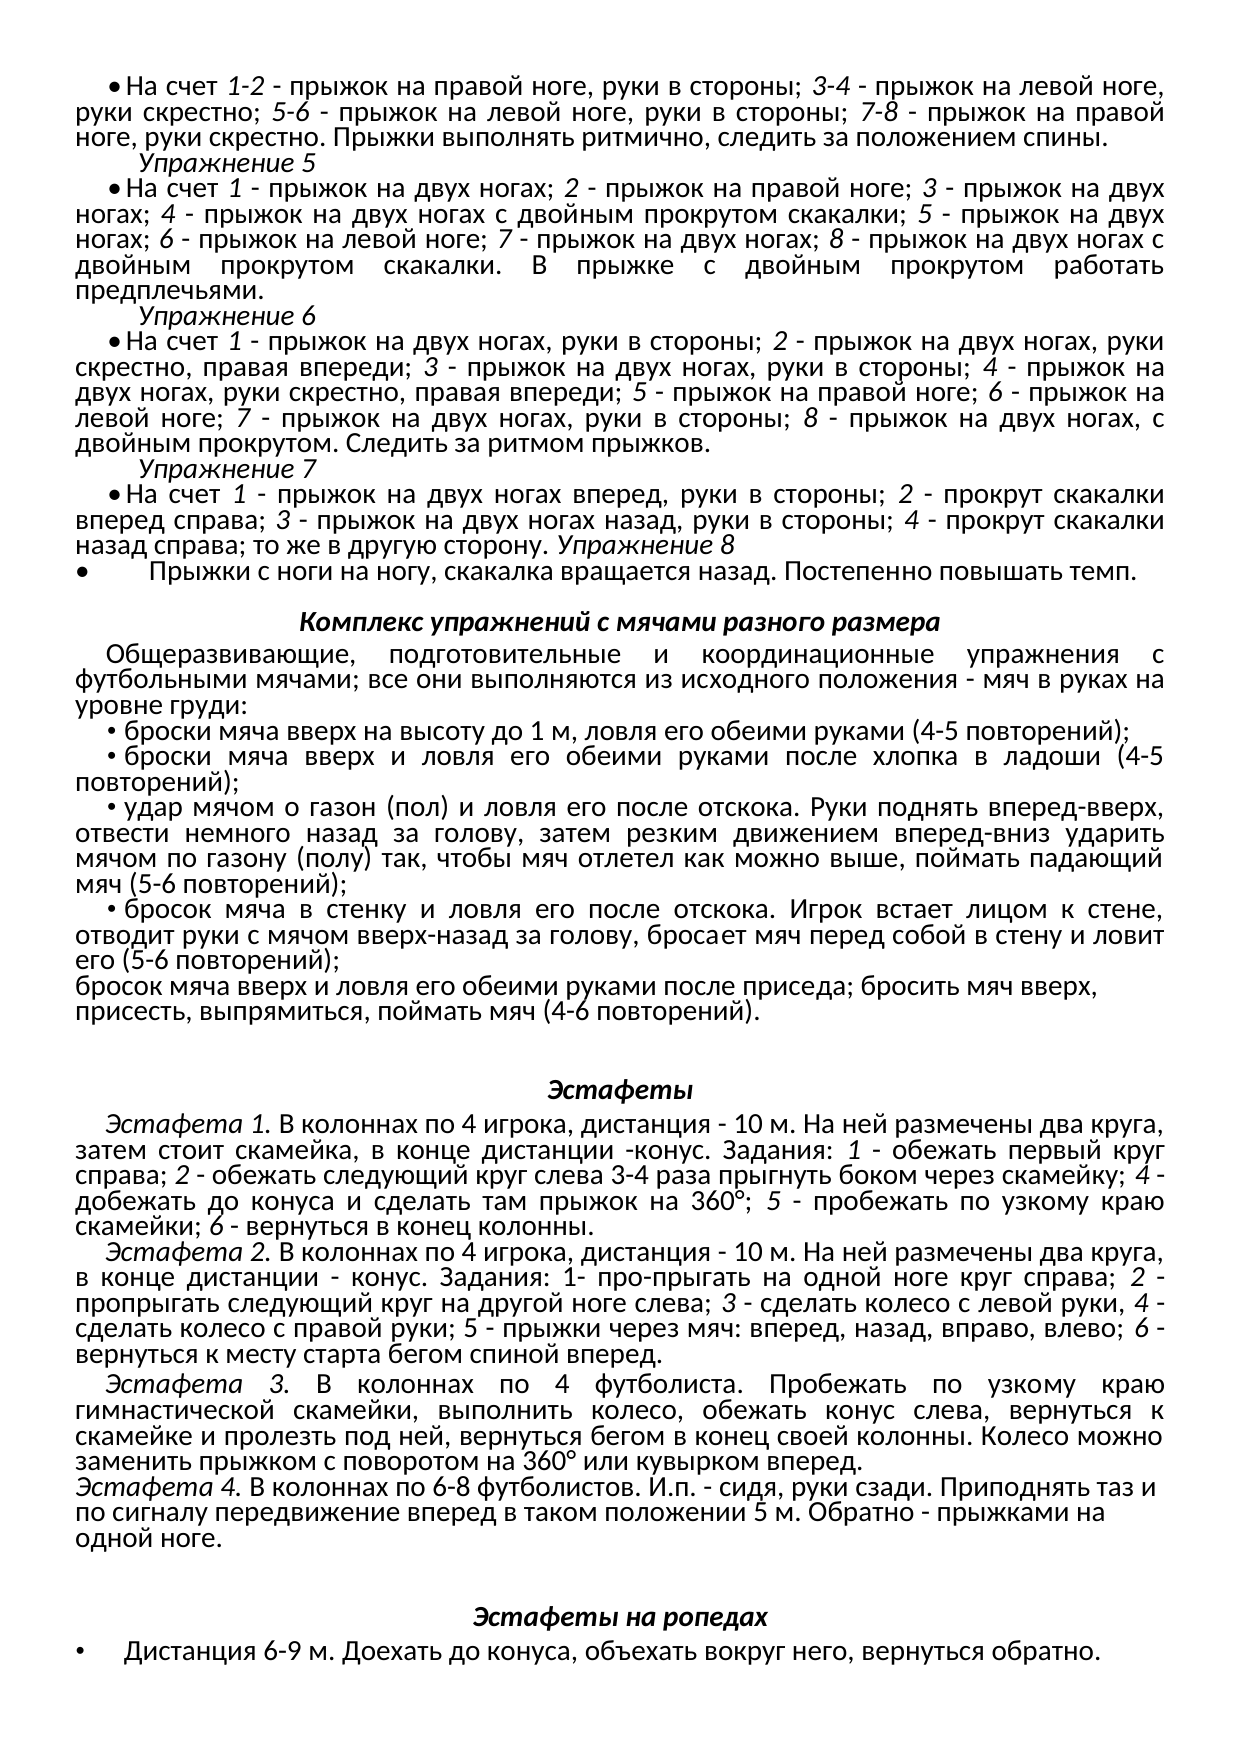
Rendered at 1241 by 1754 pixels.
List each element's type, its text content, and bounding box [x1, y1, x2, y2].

text Эстафета 2. В колоннах по 4 игрока, дистанция - 10 м. На ней размечены два круга, в конце дистанции - конус. Задания: 1- про-прыгать на одной ноге круг справа; 2 - пропрыгать следующий круг на другой ноге слева; 3 - сделать колесо с левой руки, 4 - сделать колесо с правой руки; 5 - прыжки через мяч: вперед, назад, вправо, влево; 6 - вернуться к месту старта бегом спиной вперед. [75, 1241, 1165, 1368]
text Общеразвивающие, подготовительные и координационные упражнения с футбольными мячами; все они выполняются из исходного положения - мяч в руках на уровне груди: [75, 643, 1165, 719]
text Упражнение 7 [107, 458, 1165, 483]
text Эстафета 4. В колоннах по 6-8 футболистов. И.п. - сидя, руки сзади. Приподнять таз и по сигналу передвижение вперед в таком положении 5 м. Обратно - прыжками на одной ноге. [75, 1476, 1165, 1552]
text Эстафеты [75, 1071, 1165, 1107]
list удар мячом о газон (пол) и ловля его после отскока. Руки поднять вперед-вверх, отвести немного назад за голову, затем резким движением вперед-вниз ударить мячом по газону (полу) так, чтобы мяч отлетел как можно выше, поймать падающий мяч (5-6 повторений); [75, 796, 1165, 898]
list Дистанция 6-9 м. Доехать до конуса, объехать вокруг него, вернуться обратно. [75, 1640, 1165, 1665]
text Упражнение 6 [107, 305, 1165, 330]
text • На счет 1 - прыжок на двух ногах; 2 - прыжок на правой ноге; 3 - прыжок на двух ногах; 4 - прыжок на двух ногах с двойным прокрутом скакалки; 5 - прыжок на двух ногах; 6 - прыжок на левой ноге; 7 - прыжок на двух ногах; 8 - прыжок на двух ногах с двойным прокрутом скакалки. В прыжке с двойным прокрутом работать предплечьями. [75, 177, 1165, 305]
text Эстафеты на ропедах [75, 1598, 1165, 1633]
text бросок мяча вверх и ловля его обеими руками после приседа; бросить мяч вверх, присесть, выпрямиться, поймать мяч (4-6 повторений). [75, 975, 1165, 1026]
text Комплекс упражнений с мячами разного размера [75, 611, 1165, 636]
list броски мяча вверх на высоту до 1 м, ловля его обеими руками (4-5 повторений); [75, 719, 1165, 745]
list броски мяча вверх и ловля его обеими руками после хлопка в ладоши (4-5 повторений); [75, 745, 1165, 796]
text Эстафета 1. В колоннах по 4 игрока, дистанция - 10 м. На ней размечены два круга, затем стоит скамейка, в конце дистанции -конус. Задания: 1 - обежать первый круг справа; 2 - обежать следующий круг слева 3-4 раза прыгнуть боком через скамейку; 4 - добежать до конуса и сделать там прыжок на 360°; 5 - пробежать по узкому краю скамейки; 6 - вернуться в конец колонны. [75, 1113, 1165, 1241]
list бросок мяча в стенку и ловля его после отскока. Игрок встает лицом к стене, отводит руки с мячом вверх-назад за голову, бросает мяч перед собой в стену и ловит его (5-6 повторений); [75, 898, 1165, 975]
text Упражнение 5 [107, 152, 1165, 177]
text • На счет 1 - прыжок на двух ногах, руки в стороны; 2 - прыжок на двух ногах, руки скрестно, правая впереди; 3 - прыжок на двух ногах, руки в стороны; 4 - прыжок на двух ногах, руки скрестно, правая впереди; 5 - прыжок на правой ноге; 6 - прыжок на левой ноге; 7 - прыжок на двух ногах, руки в стороны; 8 - прыжок на двух ногах, с двойным прокрутом. Следить за ритмом прыжков. [75, 330, 1165, 458]
text • Прыжки с ноги на ногу, скакалка вращается назад. Постепенно повышать темп. [75, 560, 1165, 585]
text • На счет 1 - прыжок на двух ногах вперед, руки в стороны; 2 - прокрут скакалки вперед справа; 3 - прыжок на двух ногах назад, руки в стороны; 4 - прокрут скакалки назад справа; то же в другую сторону. Упражнение 8 [75, 483, 1165, 560]
text Эстафета 3. В колоннах по 4 футболиста. Пробежать по узкому краю гимнастической скамейки, выполнить колесо, обежать конус слева, вернуться к скамейке и пролезть под ней, вернуться бегом в конец своей колонны. Колесо можно заменить прыжком с поворотом на 360° или кувырком вперед. [75, 1373, 1165, 1476]
text • На счет 1-2 - прыжок на правой ноге, руки в стороны; 3-4 - прыжок на левой ноге, руки скрестно; 5-6 - прыжок на левой ноге, руки в стороны; 7-8 - прыжок на правой ноге, руки скрестно. Прыжки выполнять ритмично, следить за положением спины. [75, 75, 1165, 152]
